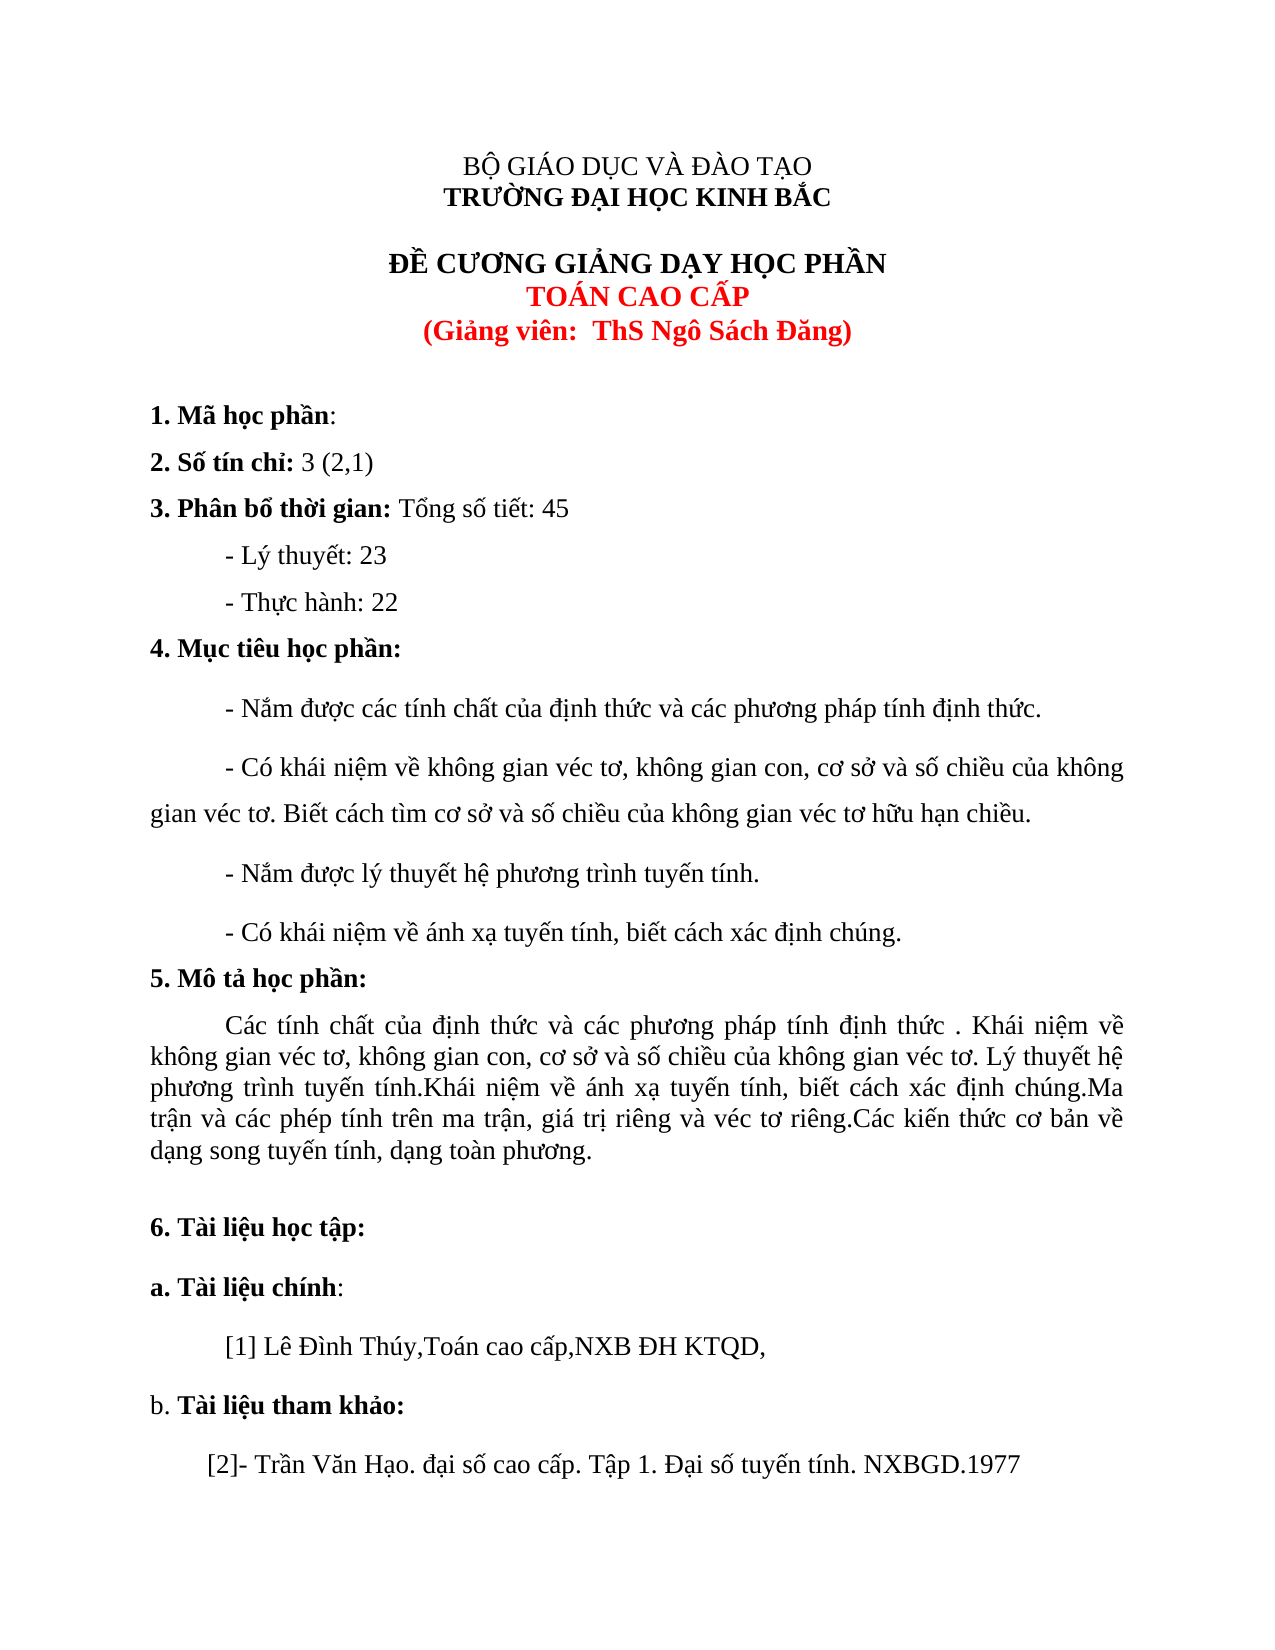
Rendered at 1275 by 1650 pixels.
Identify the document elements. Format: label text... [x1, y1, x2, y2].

text - Có khái niệm về ánh xạ tuyến tính, biết cách xác định chúng. [150, 916, 1125, 947]
text 5. Mô tả học phần: [150, 962, 1125, 994]
text BỘ GIÁO DỤC VÀ ĐÀO TẠO [150, 150, 1125, 181]
text - Thực hành: 22 [150, 586, 1125, 617]
text a. Tài liệu chính: [150, 1271, 1125, 1302]
text TRƯỜNG ĐẠI HỌC KINH BẮC [150, 181, 1125, 212]
text 4. Mục tiêu học phần: [150, 632, 1125, 664]
text Các tính chất của định thức và các phương pháp tính định thức . Khái niệm về không gian véc tơ, không gian con, cơ sở và số chiều của không gian véc tơ. Lý thuyết hệ phương trình tuyến tính.Khái niệm về ánh xạ tuyến tính, biết cách xác định chúng.Ma trận và các phép tính trên ma trận, giá trị riêng và véc tơ riêng.Các kiến thức cơ bản về dạng song tuyến tính, dạng toàn phương. [150, 1009, 1125, 1165]
text [1] Lê Đình Thúy,Toán cao cấp,NXB ĐH KTQD, [150, 1330, 1125, 1361]
text 3. Phân bổ thời gian: Tổng số tiết: 45 [150, 492, 1125, 524]
text - Có khái niệm về không gian véc tơ, không gian con, cơ sở và số chiều của không gian véc tơ. Biết cách tìm cơ sở và số chiều của không gian véc tơ hữu hạn chiều. [150, 751, 1125, 829]
text [2]- Trần Văn Hạo. đại số cao cấp. Tập 1. Đại số tuyến tính. NXBGD.1977 [207, 1448, 1125, 1479]
text 2. Số tín chỉ: 3 (2,1) [150, 446, 1125, 477]
text TOÁN CAO CẤP [150, 279, 1125, 313]
text - Lý thuyết: 23 [150, 539, 1125, 570]
text (Giảng viên: ThS Ngô Sách Đăng) [150, 313, 1125, 346]
text 6. Tài liệu học tập: [150, 1212, 1125, 1243]
text 1. Mã học phần: [150, 399, 1125, 430]
text - Nắm được lý thuyết hệ phương trình tuyến tính. [150, 857, 1125, 888]
text b. Tài liệu tham khảo: [150, 1389, 1125, 1420]
text ĐỀ CƯƠNG GIẢNG DẠY HỌC PHẦN [150, 246, 1125, 279]
text - Nắm được các tính chất của định thức và các phương pháp tính định thức. [150, 692, 1125, 723]
